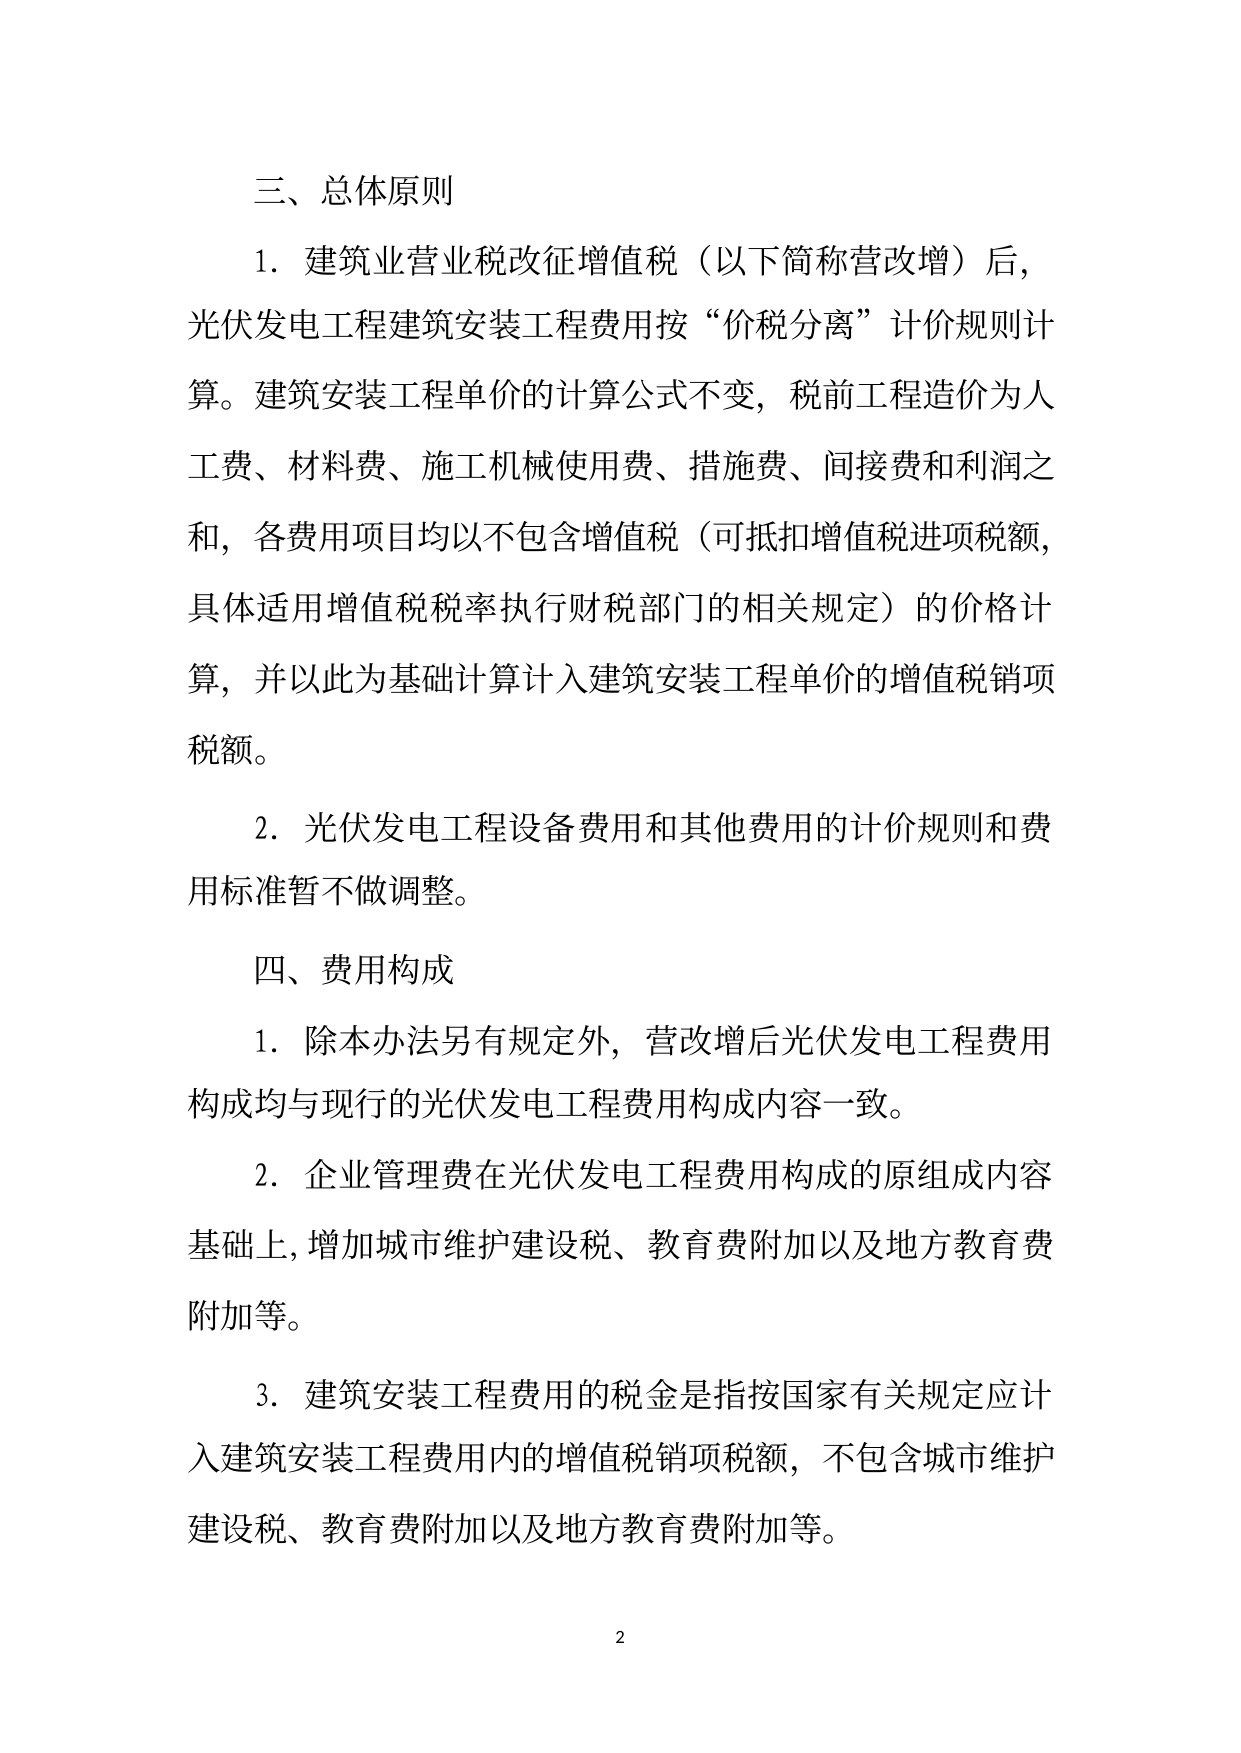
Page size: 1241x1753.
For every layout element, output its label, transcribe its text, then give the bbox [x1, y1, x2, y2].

text 算。建筑安装工程单价的计算公式不变，税前工程造价为人 [187, 351, 1219, 422]
text 三、总体原则 [254, 176, 504, 210]
text 和，各费用项目均以不包含增值税（可抵扣增值税进项税额， [187, 493, 1219, 564]
text 具体适用增值税税率执行财税部门的相关规定）的价格计 [187, 564, 1219, 635]
text 附加等。 [187, 1272, 1183, 1343]
text 用标准暂不做调整。 [187, 847, 1183, 918]
text 构成均与现行的光伏发电工程费用构成内容一致。 [187, 1060, 1183, 1130]
text 四、费用构成 [254, 955, 504, 989]
text 税额。 [187, 705, 1219, 776]
text 2 [615, 1628, 653, 1648]
text 建设税、教育费附加以及地方教育费附加等。 [187, 1485, 1183, 1555]
text 光伏发电工程建筑安装工程费用按“价税分离”计价规则计 [187, 280, 1219, 351]
text 1. 除本办法另有规定外，营改增后光伏发电工程费用 [254, 1026, 1183, 1060]
text 算，并以此为基础计算计入建筑安装工程单价的增值税销项 [187, 635, 1219, 705]
text 入建筑安装工程费用内的增值税销项税额，不包含城市维护 [187, 1414, 1183, 1485]
text 1. 建筑业营业税改征增值税（以下简称营改增）后， [254, 247, 1219, 280]
text 2. 企业管理费在光伏发电工程费用构成的原组成内容 [254, 1130, 1183, 1201]
text 2. 光伏发电工程设备费用和其他费用的计价规则和费 [254, 814, 1183, 847]
text 3. 建筑安装工程费用的税金是指按国家有关规定应计 [254, 1380, 1183, 1414]
text 基础上,增加城市维护建设税、教育费附加以及地方教育费 [187, 1201, 1183, 1272]
text 工费、材料费、施工机械使用费、措施费、间接费和利润之 [187, 422, 1219, 493]
